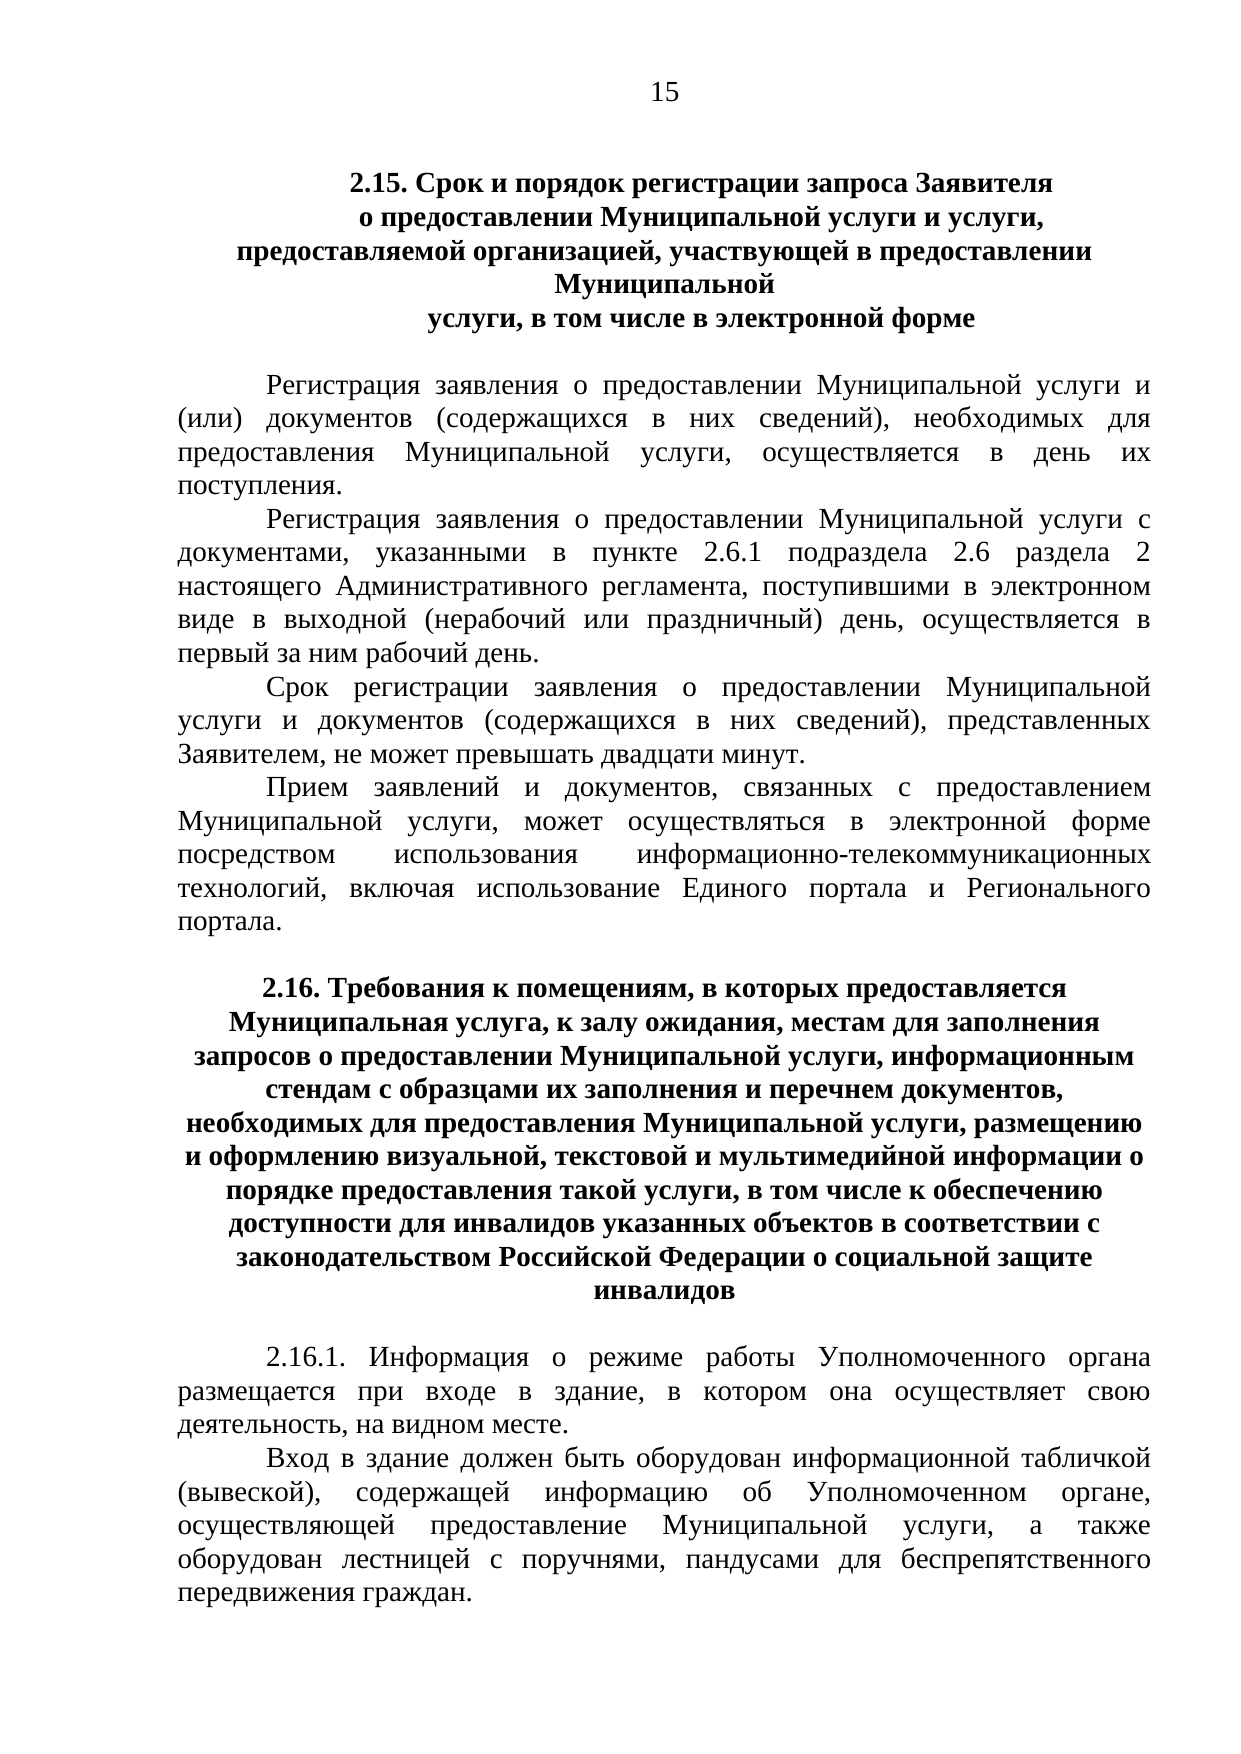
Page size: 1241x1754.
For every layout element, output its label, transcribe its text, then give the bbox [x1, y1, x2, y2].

text Регистрация заявления о предоставлении Муниципальной услуги с документами, указанными в пункте 2.6.1 подраздела 2.6 раздела 2 настоящего Административного регламента, поступившими в электронном виде в выходной (нерабочий или праздничный) день, осуществляется в первый за ним рабочий день. [177, 501, 1152, 669]
text Прием заявлений и документов, связанных с предоставлением Муниципальной услуги, может осуществляться в электронной форме посредством использования информационно-телекоммуникационных технологий, включая использование Единого портала и Регионального портала. [177, 769, 1152, 937]
text 2.15. Срок и порядок регистрации запроса Заявителя [177, 166, 1152, 199]
text Вход в здание должен быть оборудован информационной табличкой (вывеской), содержащей информацию об Уполномоченном органе, осуществляющей предоставление Муниципальной услуги, а также оборудован лестницей с поручнями, пандусами для беспрепятственного передвижения граждан. [177, 1440, 1152, 1608]
text 2.16. Требования к помещениям, в которых предоставляется Муниципальная услуга, к залу ожидания, местам для заполнения запросов о предоставлении Муниципальной услуги, информационным стендам с образцами их заполнения и перечнем документов, необходимых для предоставления Муниципальной услуги, размещению и оформлению визуальной, текстовой и мультимедийной информации о порядке предоставления такой услуги, в том числе к обеспечению доступности для инвалидов указанных объектов в соответствии с законодательством Российской Федерации о социальной защите инвалидов [177, 971, 1152, 1306]
text услуги, в том числе в электронной форме [177, 300, 1152, 333]
text о предоставлении Муниципальной услуги и услуги, предоставляемой организацией, участвующей в предоставлении Муниципальной [177, 199, 1152, 300]
text 2.16.1. Информация о режиме работы Уполномоченного органа размещается при входе в здание, в котором она осуществляет свою деятельность, на видном месте. [177, 1339, 1152, 1440]
text Срок регистрации заявления о предоставлении Муниципальной услуги и документов (содержащихся в них сведений), представленных Заявителем, не может превышать двадцати минут. [177, 669, 1152, 769]
text Регистрация заявления о предоставлении Муниципальной услуги и (или) документов (содержащихся в них сведений), необходимых для предоставления Муниципальной услуги, осуществляется в день их поступления. [177, 367, 1152, 501]
